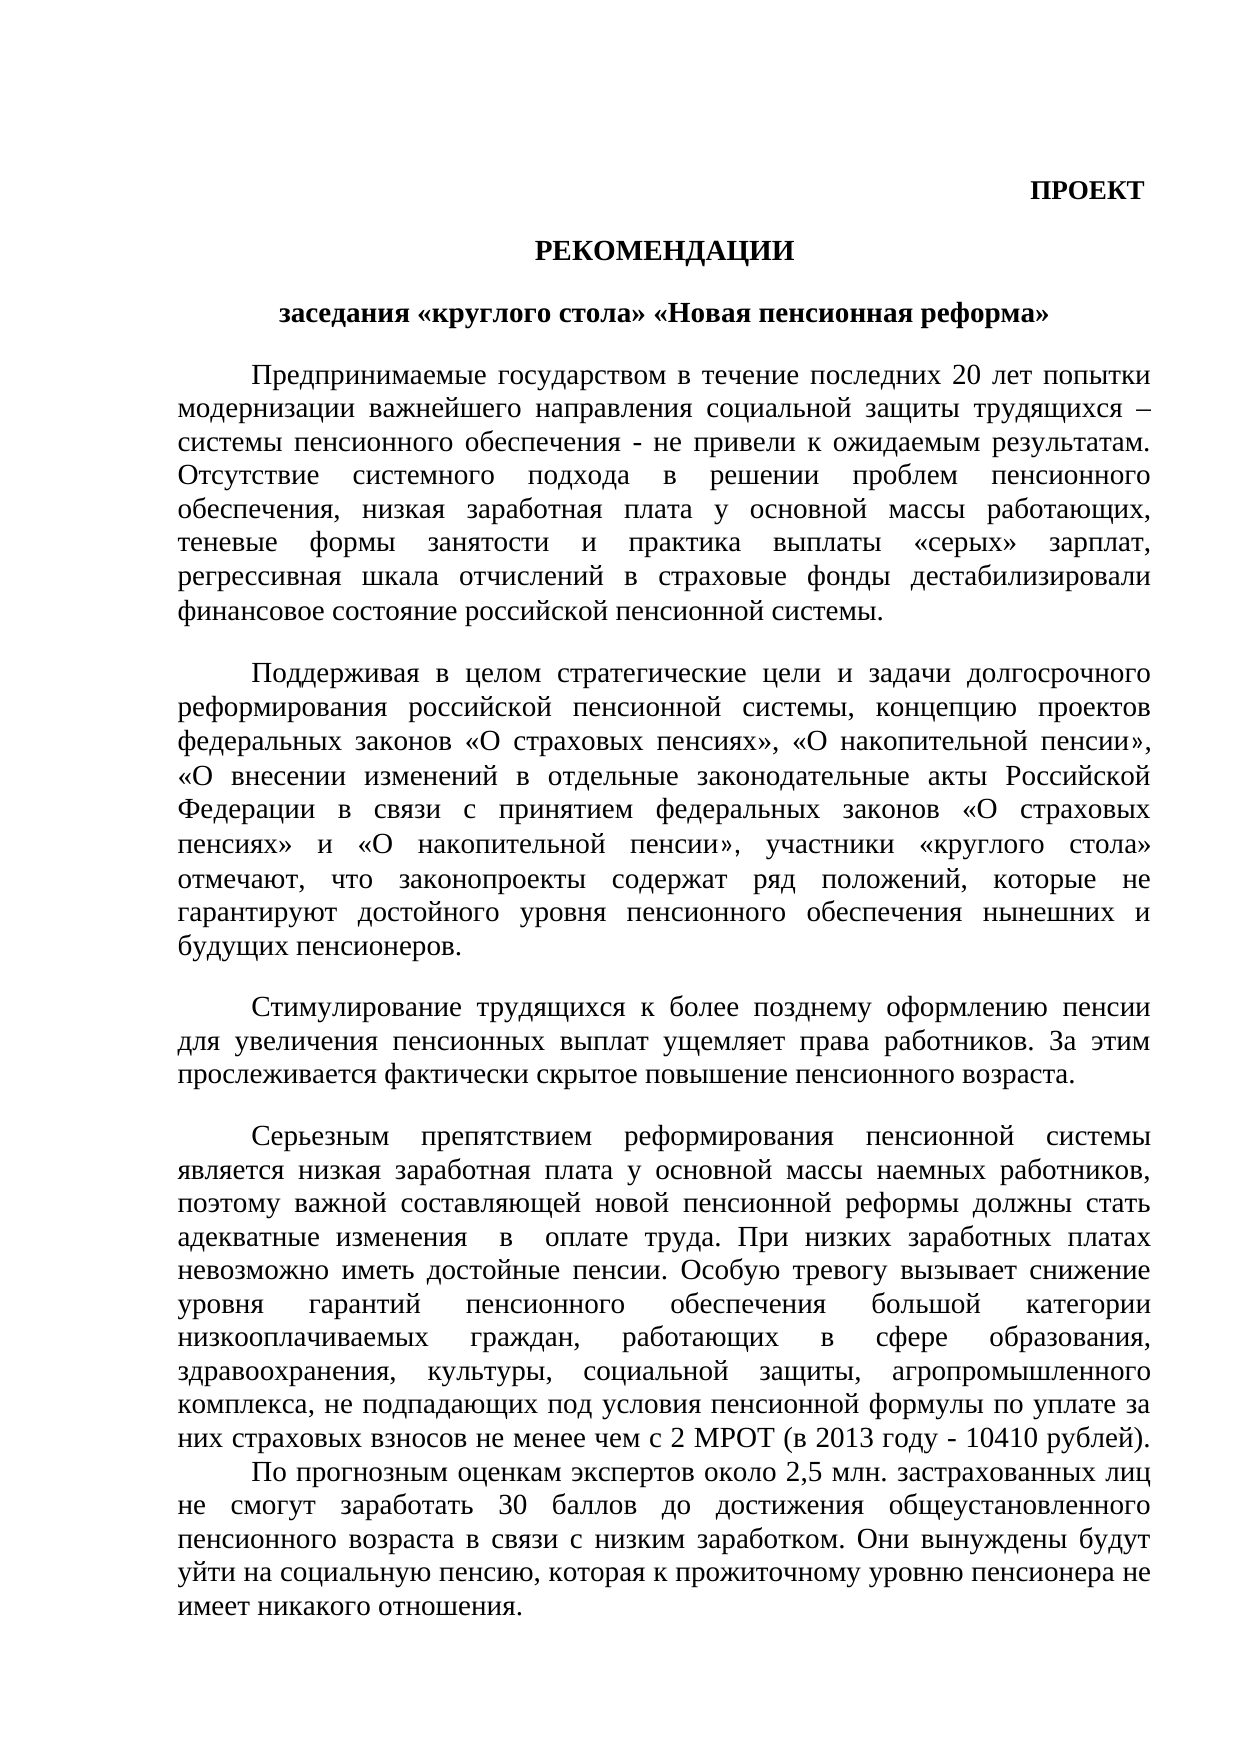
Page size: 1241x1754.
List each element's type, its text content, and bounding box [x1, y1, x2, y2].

text Серьезным препятствием реформирования пенсионной системы является низкая заработная плата у основной массы наемных работников, поэтому важной составляющей новой пенсионной реформы должны стать адекватные изменения в оплате труда. При низких заработных платах невозможно иметь достойные пенсии. Особую тревогу вызывает снижение уровня гарантий пенсионного обеспечения большой категории низкооплачиваемых граждан, работающих в сфере образования, здравоохранения, культуры, социальной защиты, агропромышленного комплекса, не подпадающих под условия пенсионной формулы по уплате за них страховых взносов не менее чем с 2 МРОТ (в 2013 году - 10410 рублей). По прогнозным оценкам экспертов около 2,5 млн. застрахованных лиц не смогут заработать 30 баллов до достижения общеустановленного пенсионного возраста в связи с низким заработком. Они вынуждены будут уйти на социальную пенсию, которая к прожиточному уровню пенсионера не имеет никакого отношения. [177, 1118, 1152, 1621]
text Предпринимаемые государством в течение последних 20 лет попытки модернизации важнейшего направления социальной защиты трудящихся – системы пенсионного обеспечения - не привели к ожидаемым результатам. Отсутствие системного подхода в решении проблем пенсионного обеспечения, низкая заработная плата у основной массы работающих, теневые формы занятости и практика выплаты «серых» зарплат, регрессивная шкала отчислений в страховые фонды дестабилизировали финансовое состояние российской пенсионной системы. [177, 357, 1152, 627]
text РЕКОМЕНДАЦИИ [177, 233, 1152, 267]
text ПРОЕКТ [177, 174, 1152, 205]
text Поддерживая в целом стратегические цели и задачи долгосрочного реформирования российской пенсионной системы, концепцию проектов федеральных законов «О страховых пенсиях», «О накопительной пенсии», «О внесении изменений в отдельные законодательные акты Российской Федерации в связи с принятием федеральных законов «О страховых пенсиях» и «О накопительной пенсии», участники «круглого стола» отмечают, что законопроекты содержат ряд положений, которые не гарантируют достойного уровня пенсионного обеспечения нынешних и будущих пенсионеров. [177, 655, 1152, 961]
text Стимулирование трудящихся к более позднему оформлению пенсии для увеличения пенсионных выплат ущемляет права работников. За этим прослеживается фактически скрытое повышение пенсионного возраста. [177, 989, 1152, 1090]
text заседания «круглого стола» «Новая пенсионная реформа» [177, 295, 1152, 329]
